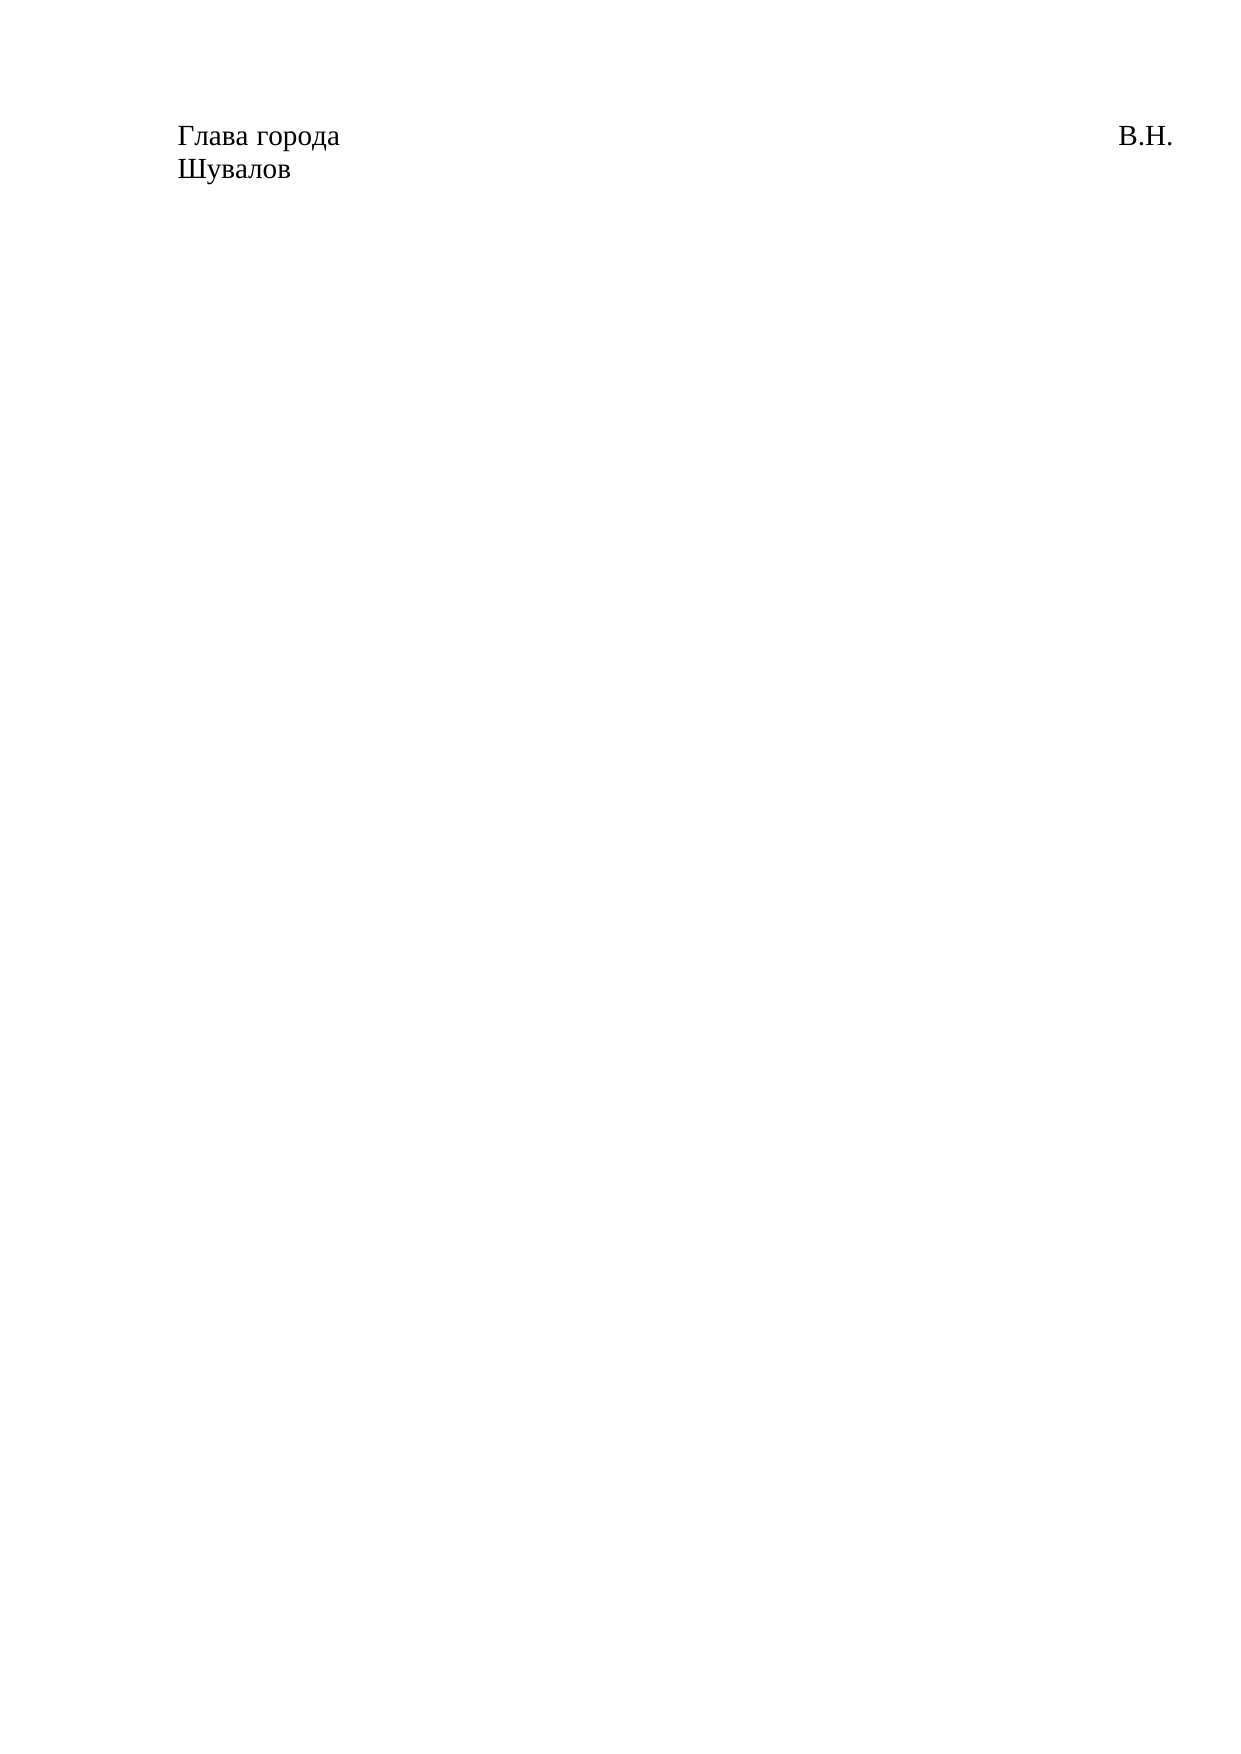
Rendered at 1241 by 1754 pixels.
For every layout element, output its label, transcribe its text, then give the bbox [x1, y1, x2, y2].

text Глава города В.Н. Шувалов [177, 118, 1181, 185]
